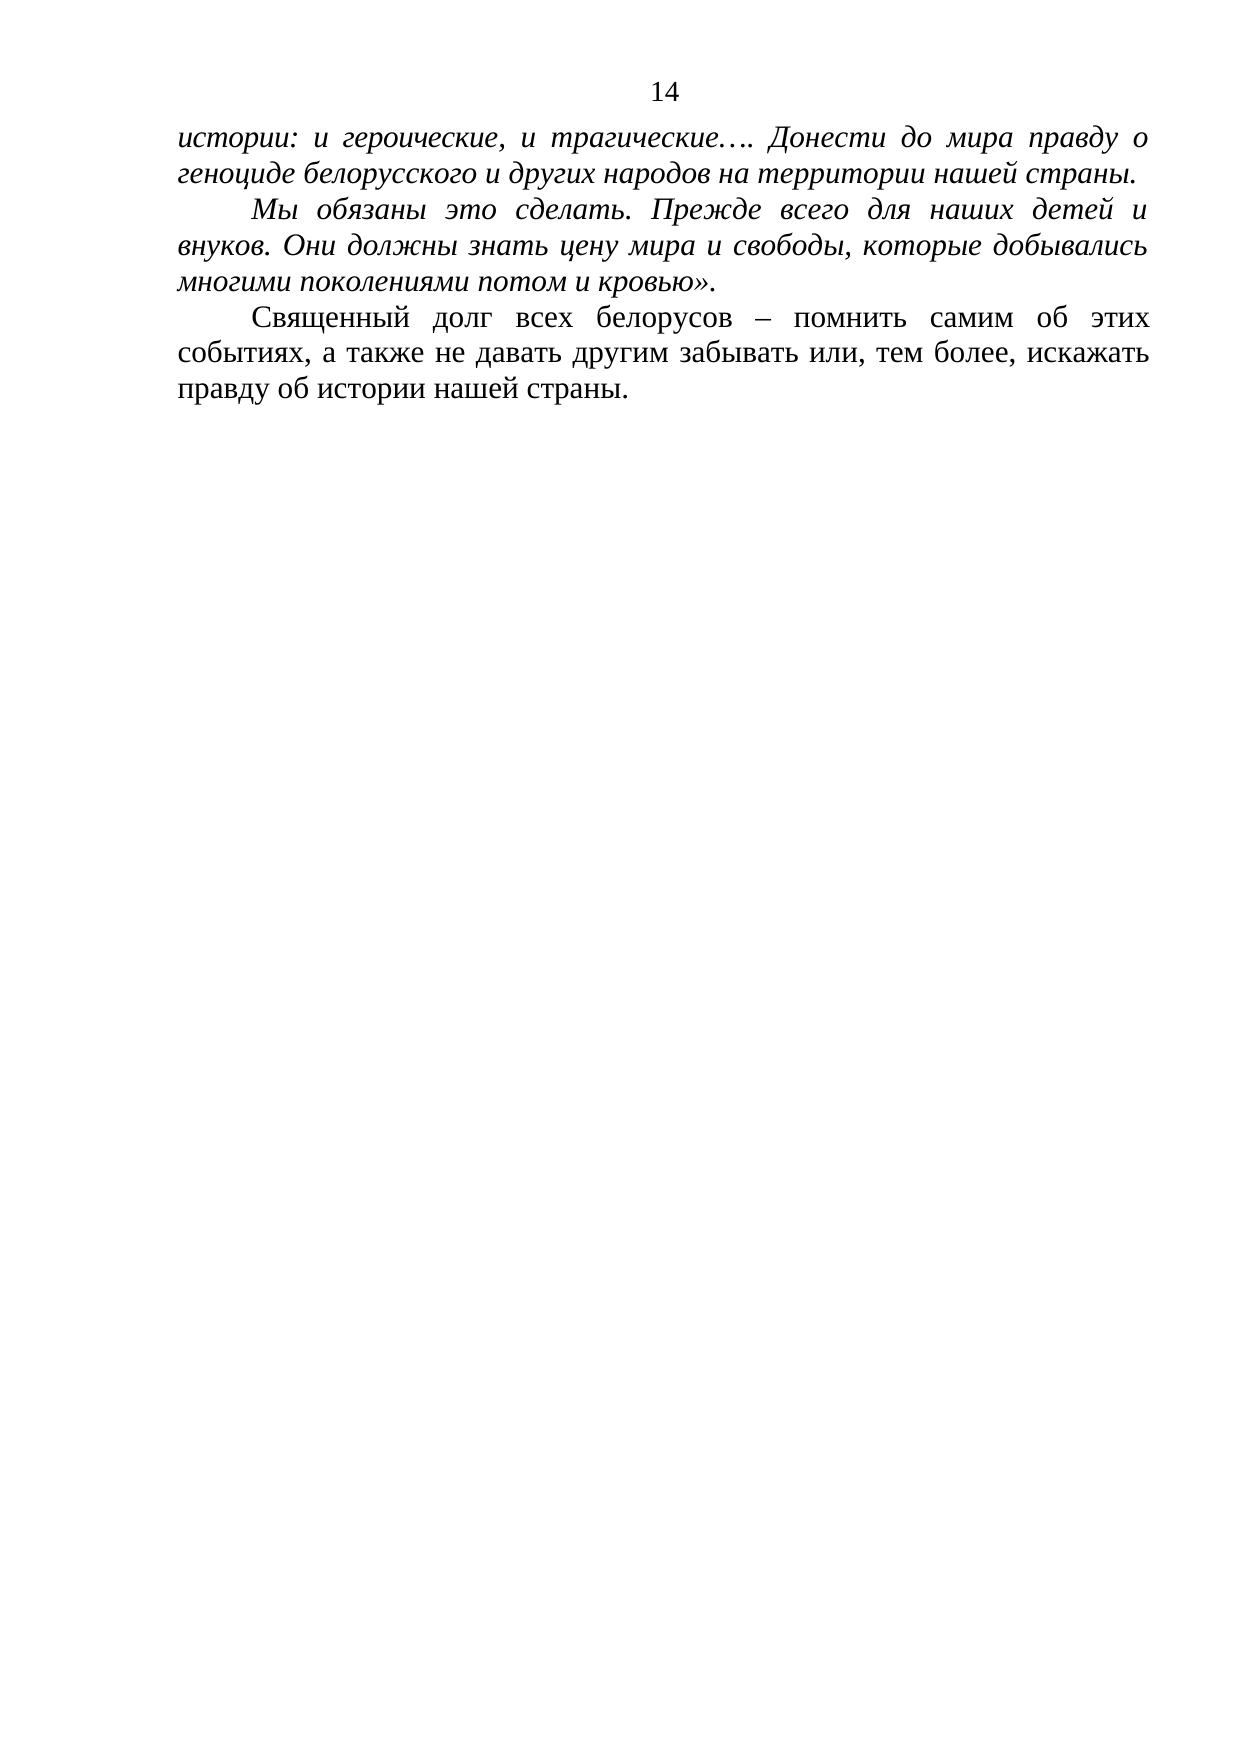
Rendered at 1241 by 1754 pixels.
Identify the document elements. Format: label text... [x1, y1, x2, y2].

text Мы обязаны это сделать. Прежде всего для наших детей и внуков. Они должны знать цену мира и свободы, которые добывались многими поколениями потом и кровью». [177, 190, 1152, 298]
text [177, 118, 1152, 190]
text Священный долг всех белорусов – помнить самим об этих событиях, а также не давать другим забывать или, тем более, искажать правду об истории нашей страны. [177, 298, 1152, 406]
